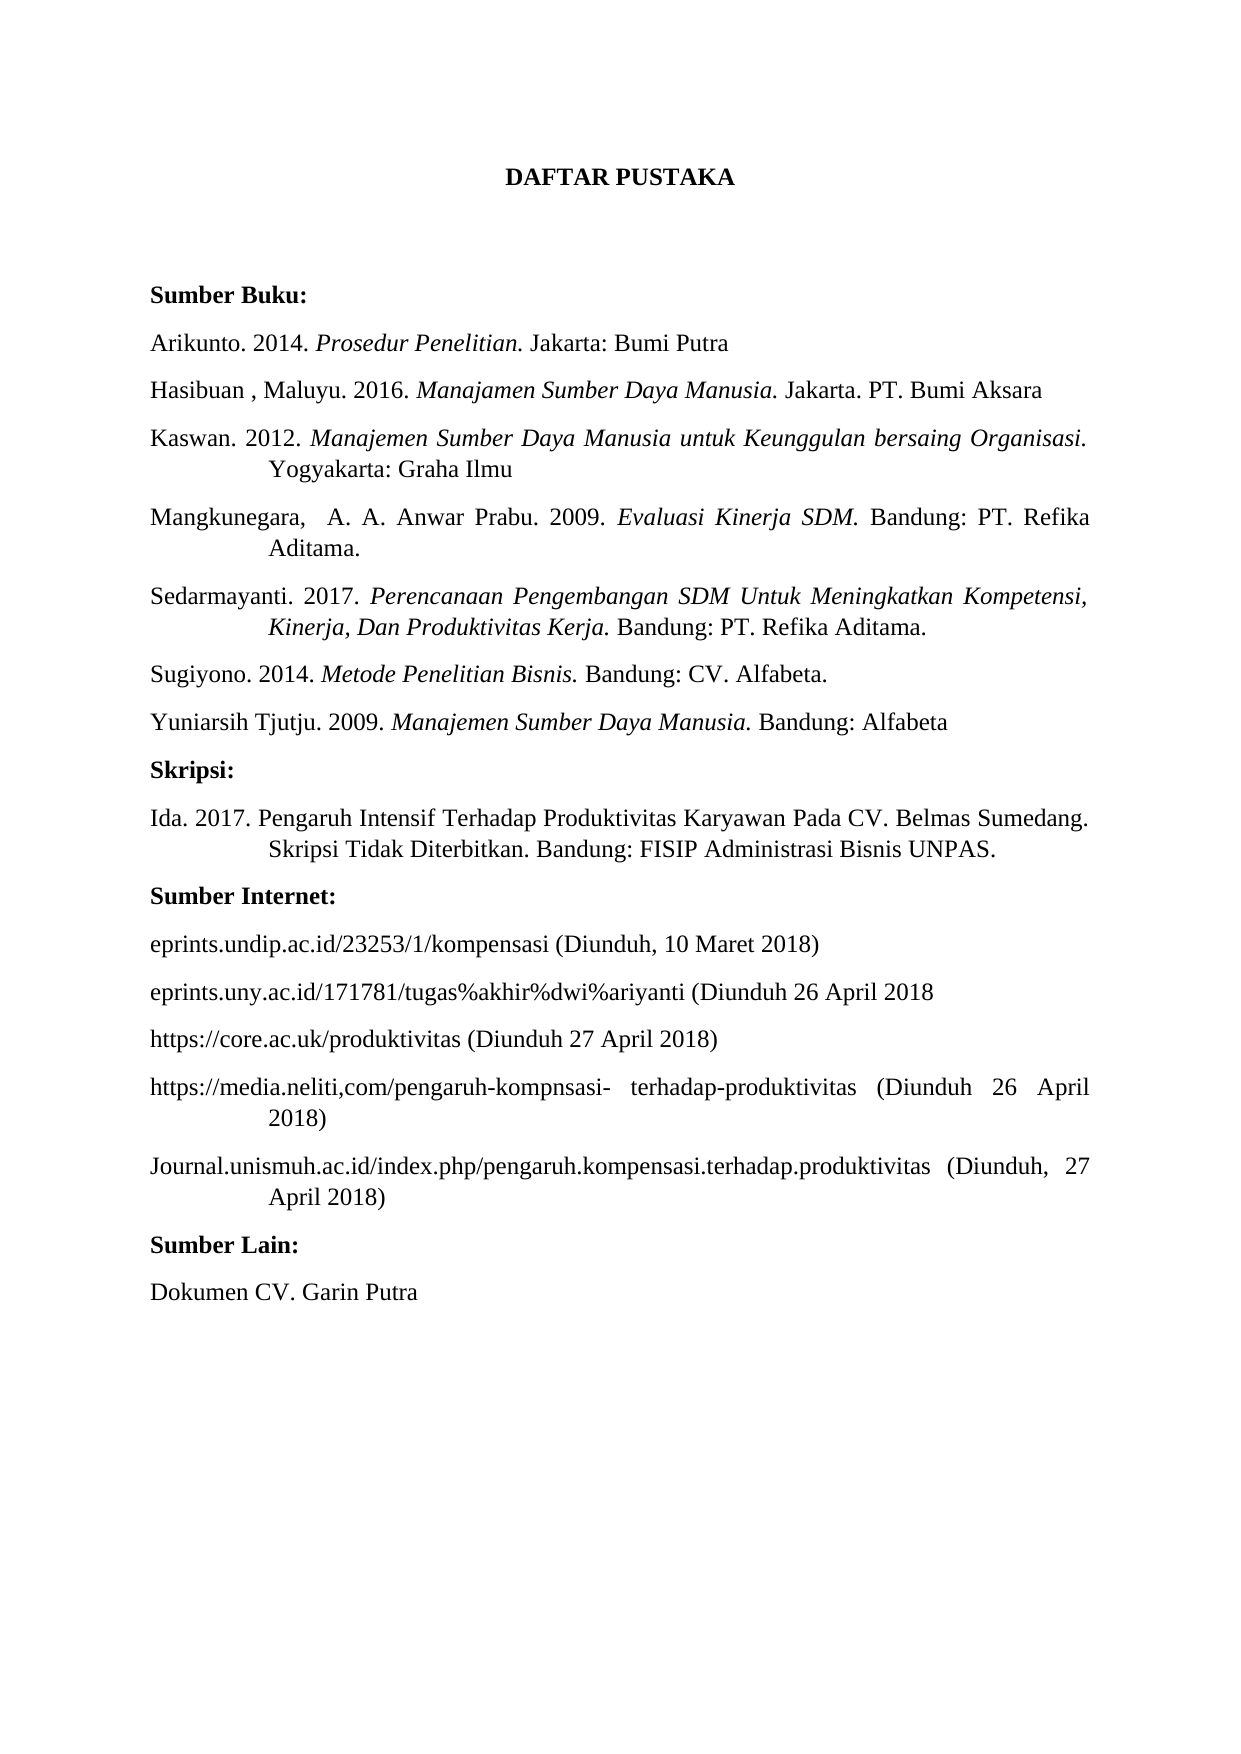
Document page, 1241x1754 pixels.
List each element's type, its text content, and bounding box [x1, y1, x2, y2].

text Dokumen CV. Garin Putra [150, 1277, 1090, 1306]
text https://core.ac.uk/produktivitas (Diunduh 27 April 2018) [150, 1024, 1090, 1053]
text https://media.neliti,com/pengaruh-kompnsasi- terhadap-produktivitas (Diunduh 26 April 2018) [150, 1072, 1090, 1132]
text Kaswan. 2012. Manajemen Sumber Daya Manusia untuk Keunggulan bersaing Organisasi. Yogyakarta: Graha Ilmu [150, 423, 1090, 483]
text Mangkunegara, A. A. Anwar Prabu. 2009. Evaluasi Kinerja SDM. Bandung: PT. Refika Aditama. [150, 502, 1090, 562]
text Hasibuan , Maluyu. 2016. Manajamen Sumber Daya Manusia. Jakarta. PT. Bumi Aksara [150, 376, 1090, 404]
text eprints.undip.ac.id/23253/1/kompensasi (Diunduh, 10 Maret 2018) [150, 929, 1090, 958]
text Journal.unismuh.ac.id/index.php/pengaruh.kompensasi.terhadap.produktivitas (Diunduh, 27 April 2018) [150, 1151, 1090, 1211]
subtitle DAFTAR PUSTAKA [150, 162, 1090, 191]
text Arikunto. 2014. Prosedur Penelitian. Jakarta: Bumi Putra [150, 328, 1090, 357]
text Ida. 2017. Pengaruh Intensif Terhadap Produktivitas Karyawan Pada CV. Belmas Sumedang. Skripsi Tidak Diterbitkan. Bandung: FISIP Administrasi Bisnis UNPAS. [150, 803, 1090, 862]
text Sumber Internet: [150, 881, 1090, 910]
text eprints.uny.ac.id/171781/tugas%akhir%dwi%ariyanti (Diunduh 26 April 2018 [150, 977, 1090, 1006]
text Skripsi: [150, 755, 1090, 784]
text Sedarmayanti. 2017. Perencanaan Pengembangan SDM Untuk Meningkatkan Kompetensi, Kinerja, Dan Produktivitas Kerja. Bandung: PT. Refika Aditama. [150, 581, 1090, 641]
text Sugiyono. 2014. Metode Penelitian Bisnis. Bandung: CV. Alfabeta. [150, 659, 1090, 688]
text Yuniarsih Tjutju. 2009. Manajemen Sumber Daya Manusia. Bandung: Alfabeta [150, 707, 1090, 736]
text Sumber Buku: [150, 280, 1090, 309]
text Sumber Lain: [150, 1230, 1090, 1258]
